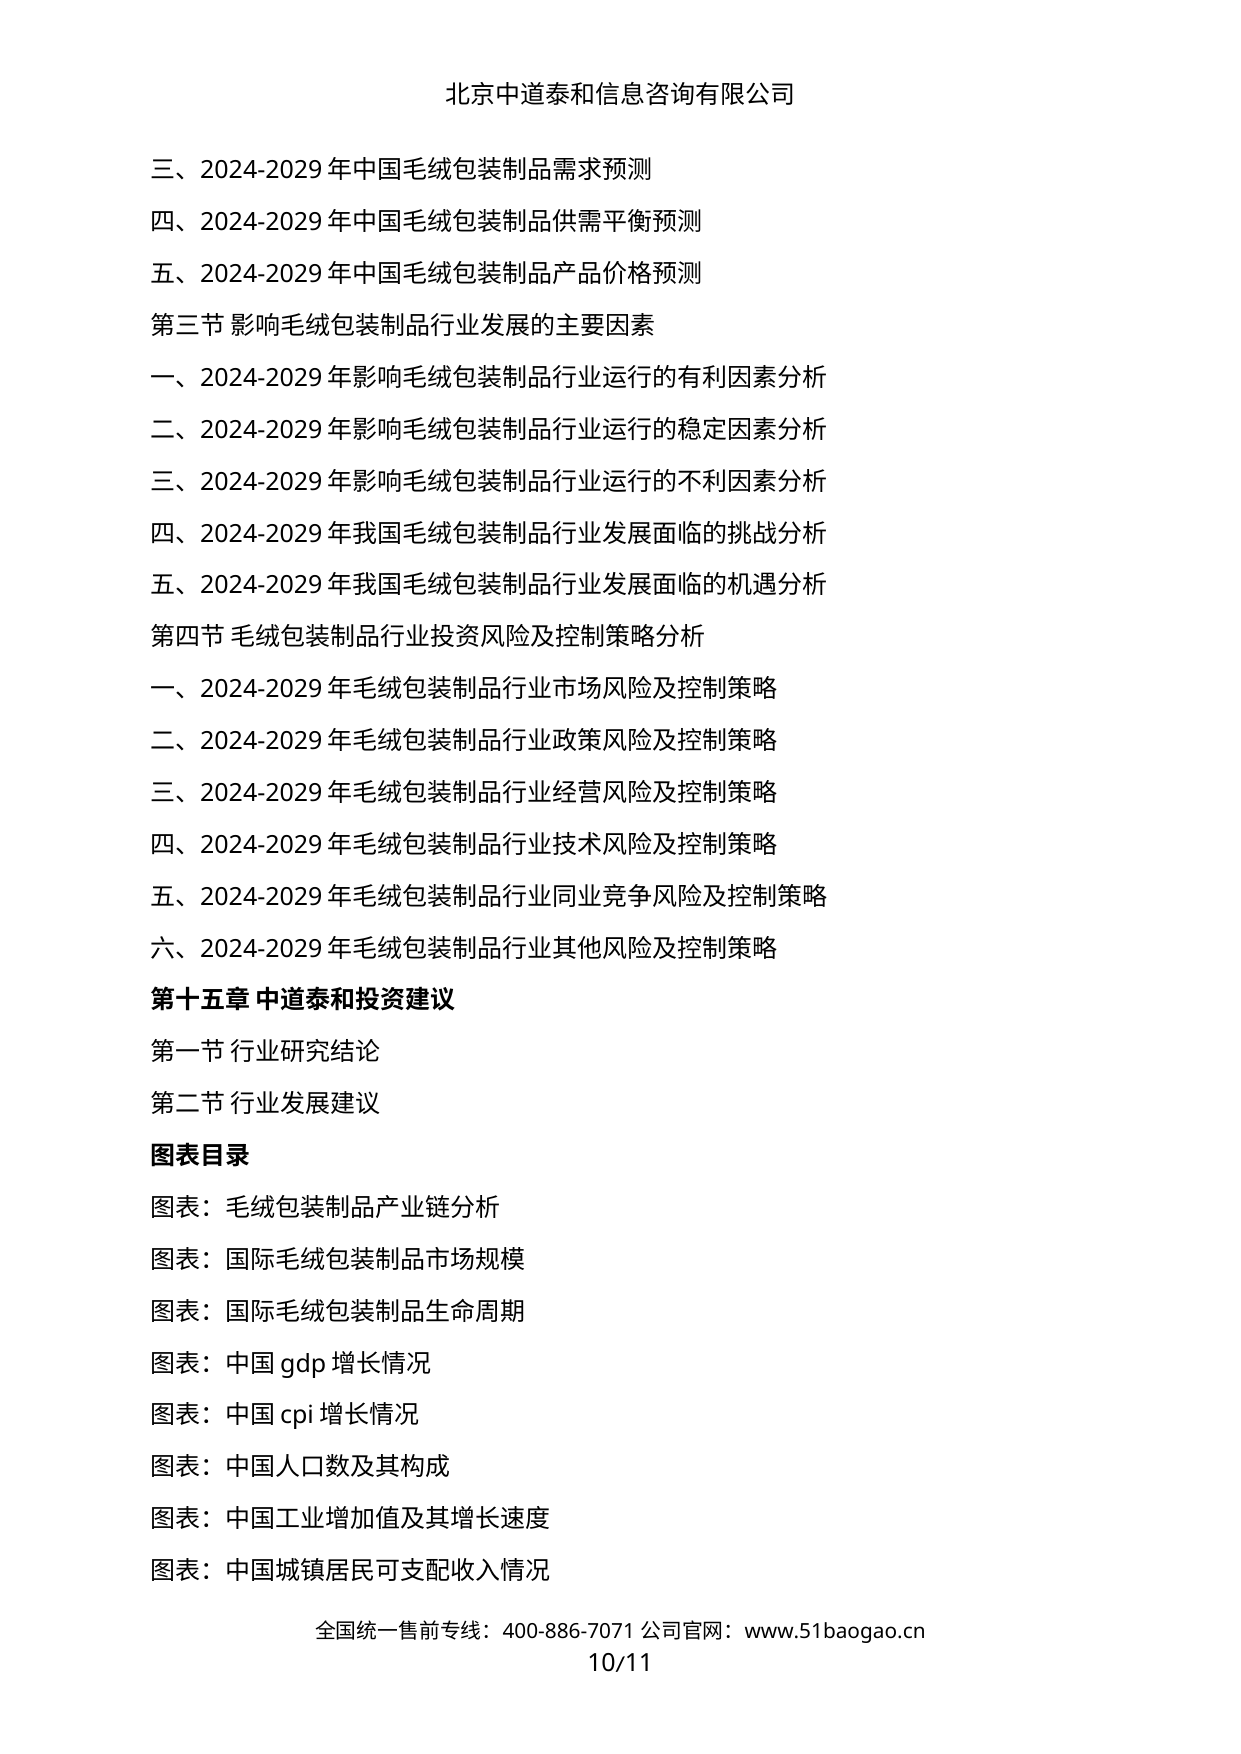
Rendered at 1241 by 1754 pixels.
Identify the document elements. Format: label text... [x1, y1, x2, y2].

text 二、2024-2029年毛绒包装制品行业政策风险及控制策略 [150, 721, 1090, 757]
text 图表：毛绒包装制品产业链分析 [150, 1187, 1090, 1224]
text 第一节 行业研究结论 [150, 1032, 1090, 1068]
text 三、2024-2029年影响毛绒包装制品行业运行的不利因素分析 [150, 461, 1090, 497]
text 第二节 行业发展建议 [150, 1084, 1090, 1120]
text 三、2024-2029年毛绒包装制品行业经营风险及控制策略 [150, 772, 1090, 809]
text 第十五章 中道泰和投资建议 [150, 980, 1090, 1016]
text 四、2024-2029年中国毛绒包装制品供需平衡预测 [150, 202, 1090, 238]
text 四、2024-2029年毛绒包装制品行业技术风险及控制策略 [150, 824, 1090, 861]
text 四、2024-2029年我国毛绒包装制品行业发展面临的挑战分析 [150, 513, 1090, 549]
text 图表：国际毛绒包装制品市场规模 [150, 1239, 1090, 1276]
text 图表目录 [150, 1136, 1090, 1172]
text 六、2024-2029年毛绒包装制品行业其他风险及控制策略 [150, 928, 1090, 964]
text 二、2024-2029年影响毛绒包装制品行业运行的稳定因素分析 [150, 409, 1090, 446]
text 第四节 毛绒包装制品行业投资风险及控制策略分析 [150, 617, 1090, 653]
text 第三节 影响毛绒包装制品行业发展的主要因素 [150, 306, 1090, 342]
text 图表：中国cpi增长情况 [150, 1395, 1090, 1431]
text 三、2024-2029年中国毛绒包装制品需求预测 [150, 150, 1090, 186]
text 图表：中国人口数及其构成 [150, 1447, 1090, 1483]
text 五、2024-2029年中国毛绒包装制品产品价格预测 [150, 254, 1090, 290]
text 图表：中国工业增加值及其增长速度 [150, 1499, 1090, 1535]
text 图表：中国城镇居民可支配收入情况 [150, 1551, 1090, 1587]
text 五、2024-2029年我国毛绒包装制品行业发展面临的机遇分析 [150, 565, 1090, 601]
text 一、2024-2029年影响毛绒包装制品行业运行的有利因素分析 [150, 357, 1090, 394]
text 图表：国际毛绒包装制品生命周期 [150, 1291, 1090, 1327]
text 五、2024-2029年毛绒包装制品行业同业竞争风险及控制策略 [150, 876, 1090, 912]
text 一、2024-2029年毛绒包装制品行业市场风险及控制策略 [150, 669, 1090, 705]
text 图表：中国gdp增长情况 [150, 1343, 1090, 1379]
